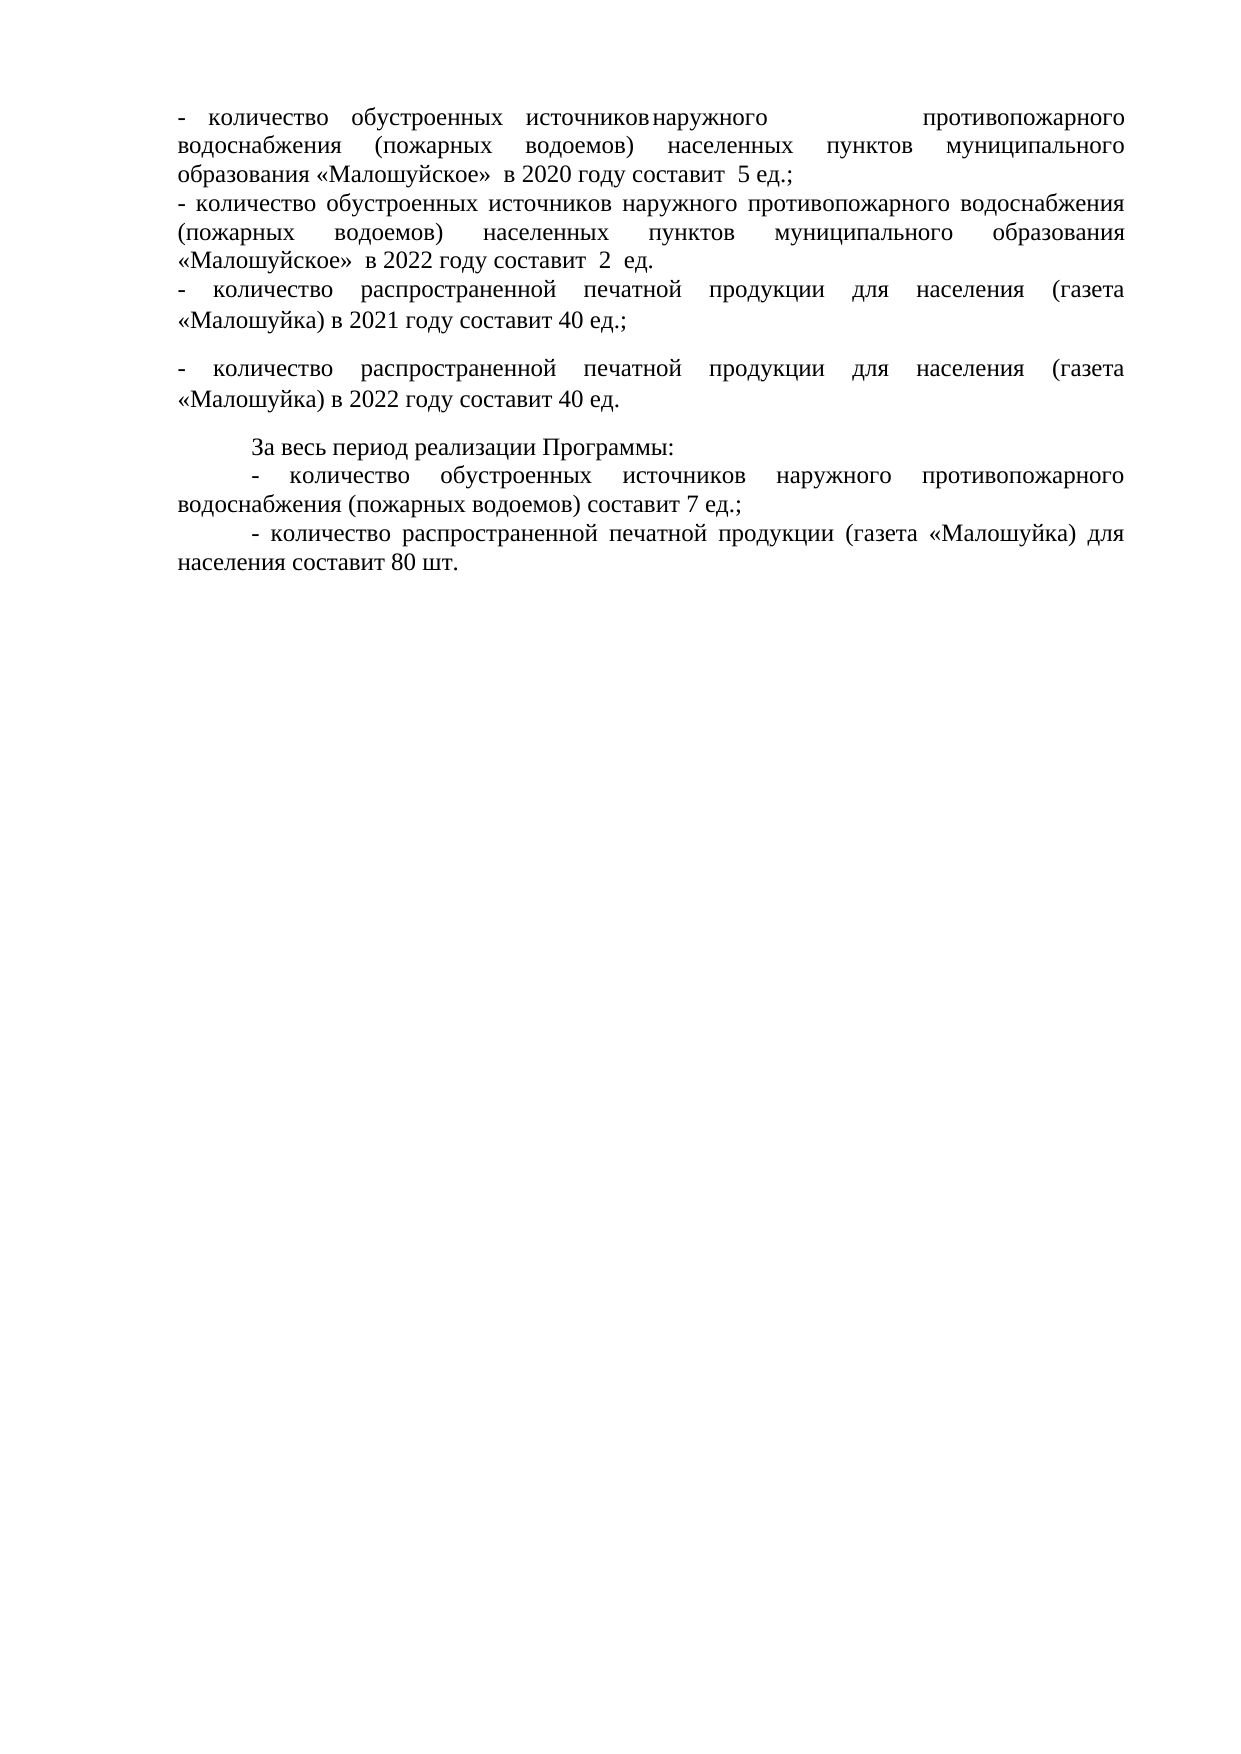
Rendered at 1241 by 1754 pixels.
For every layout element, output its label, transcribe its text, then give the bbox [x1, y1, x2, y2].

text За весь период реализации Программы: [177, 432, 1125, 461]
text - количество обустроенных источников наружного противопожарного водоснабжения (пожарных водоемов) населенных пунктов муниципального образования «Малошуйское» в 2022 году составит 2 ед. [177, 188, 1125, 274]
text - количество обустроенных источников наружного противопожарного водоснабжения (пожарных водоемов) составит 7 ед.; [177, 461, 1125, 518]
text - количество распространенной печатной продукции для населения (газета «Малошуйка) в 2022 году составит 40 ед. [177, 353, 1125, 413]
text - количество распространенной печатной продукции (газета «Малошуйка) для населения составит 80 шт. [177, 518, 1125, 576]
text - количество обустроенных источников наружного противопожарного водоснабжения (пожарных водоемов) населенных пунктов муниципального образования «Малошуйское» в 2020 году составит 5 ед.; [177, 102, 1125, 188]
text - количество распространенной печатной продукции для населения (газета «Малошуйка) в 2021 году составит 40 ед.; [177, 274, 1125, 334]
